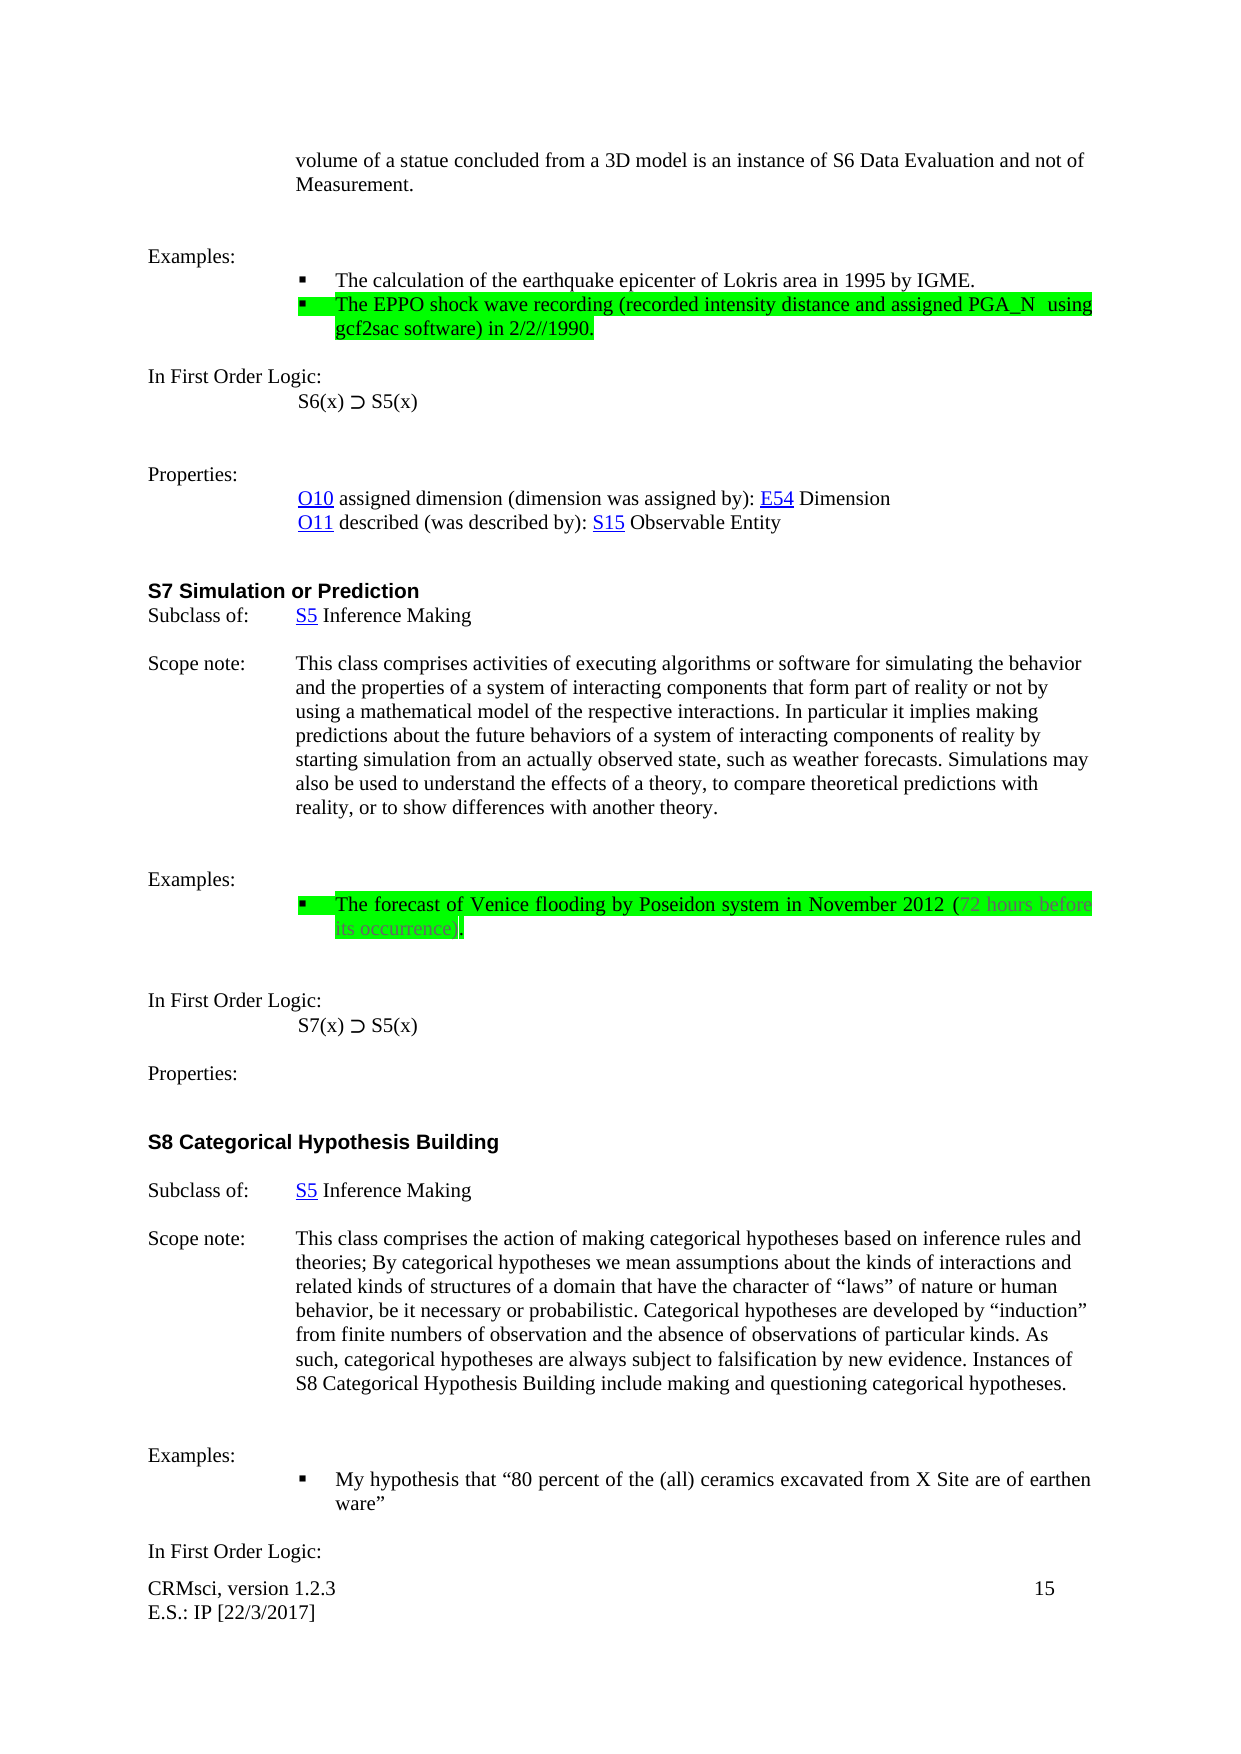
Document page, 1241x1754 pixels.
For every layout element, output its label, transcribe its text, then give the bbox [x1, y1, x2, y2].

text Subclass of: S5 Inference Making [148, 1178, 1092, 1202]
text O11 described (was described by): S15 Observable Entity [298, 510, 1092, 534]
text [148, 148, 1092, 196]
text O10 assigned dimension (dimension was assigned by): E54 Dimension [298, 486, 1092, 510]
text Scope note: This class comprises activities of executing algorithms or software for simulating the behavior and the properties of a system of interacting components that form part of reality or not by using a mathematical model of the respective interactions. In particular it implies making predictions about the future behaviors of a system of interacting components of reality by starting simulation from an actually observed state, such as weather forecasts. Simulations may also be used to understand the effects of a theory, to compare theoretical predictions with reality, or to show differences with another theory. [148, 651, 1092, 819]
text Properties: [148, 462, 1092, 486]
text S6(x) ⊃ S5(x) [148, 388, 1092, 413]
text Scope note: This class comprises the action of making categorical hypotheses based on inference rules and theories; By categorical hypotheses we mean assumptions about the kinds of interactions and related kinds of structures of a domain that have the character of “laws” of nature or human behavior, be it necessary or probabilistic. Categorical hypotheses are developed by “induction” from finite numbers of observation and the absence of observations of particular kinds. As such, categorical hypotheses are always subject to falsification by new evidence. Instances of S8 Categorical Hypothesis Building include making and questioning categorical hypotheses. [148, 1226, 1092, 1394]
text In First Order Logic: [148, 364, 1092, 388]
text S7(x) ⊃ S5(x) [148, 1012, 1092, 1037]
subtitle S8 Categorical Hypothesis Building [148, 1130, 1092, 1154]
subtitle S7 Simulation or Prediction [148, 579, 1092, 603]
text Subclass of: S5 Inference Making [148, 603, 1092, 627]
text Properties: [148, 1061, 1092, 1085]
text In First Order Logic: [148, 988, 1092, 1012]
text In First Order Logic: [148, 1539, 1092, 1563]
